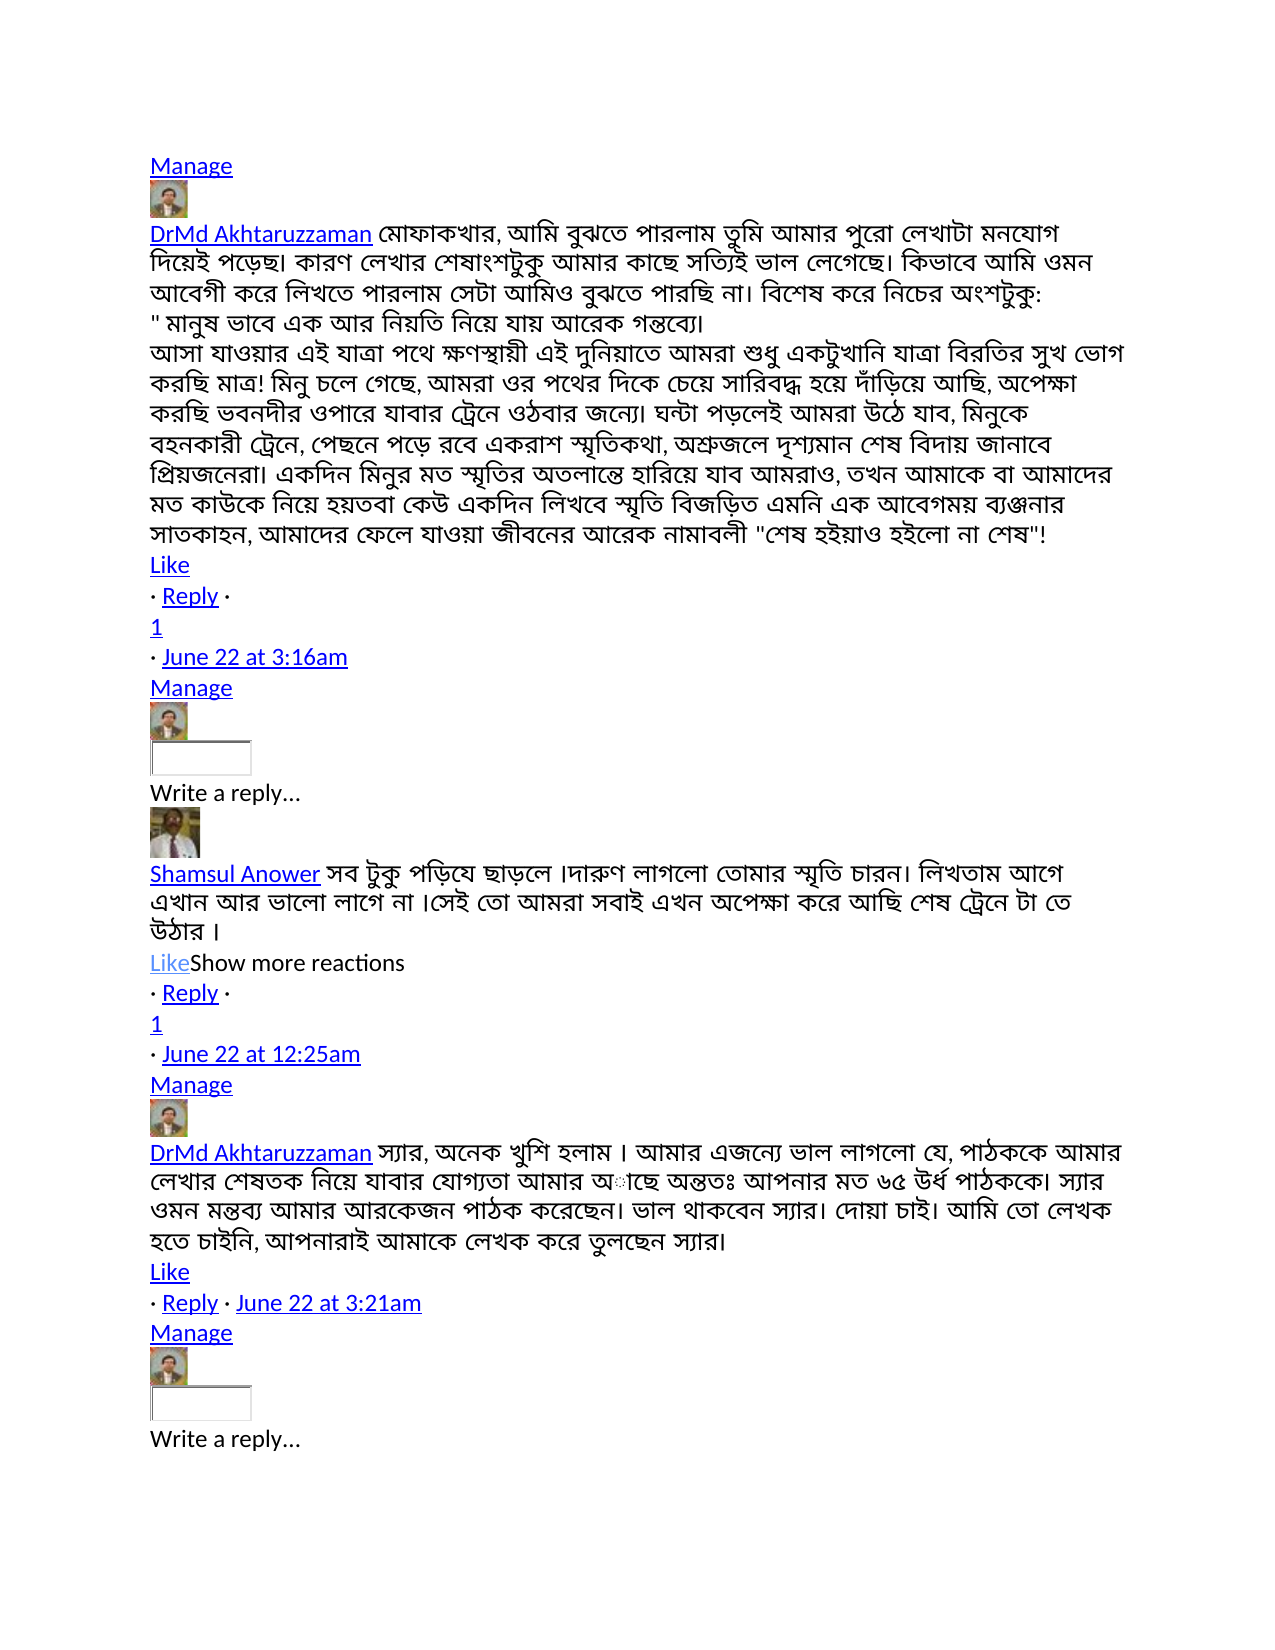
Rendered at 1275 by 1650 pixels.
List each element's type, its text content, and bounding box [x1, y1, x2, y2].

text Manage [150, 1069, 1125, 1099]
text Write a reply... [150, 1423, 1125, 1453]
text 1 [150, 611, 1125, 641]
picture [150, 1099, 188, 1137]
text Shamsul Anower সব টুকু পড়িযে ছাড়লে ।দারুণ লাগলো তোমার স্মৃতি চারন। লিখতাম আগে এখান আর ভালো লাগে না ।সেই তো আমরা সবাই এখন অপেক্ষা করে আছি শেষ ট্রেনে টা তে উঠার । [150, 858, 1125, 947]
text Like [150, 550, 1125, 580]
text Manage [150, 672, 1125, 702]
text DrMd Akhtaruzzaman স্যার, অনেক খুশি হলাম । আমার এজন্যে ভাল লাগলো যে, পাঠককে আমার লেখার শেষতক নিয়ে যাবার যোগ্যতা আমার অাছে অন্ততঃ আপনার মত ৬৫ উর্ধ পাঠককে। স্যার ওমন মন্তব্য আমার আরকেজন পাঠক করেছেন। ভাল থাকবেন স্যার। দোয়া চাই। আমি তো লেখক হতে চাইনি, আপনারাই আমাকে লেখক করে তুলছেন স্যার। [150, 1137, 1125, 1256]
text Like [150, 1256, 1125, 1287]
text Manage [150, 150, 1125, 181]
text DrMd Akhtaruzzaman মোফাকখার, আমি বুঝতে পারলাম তুমি আমার পুরো লেখাটা মনযোগ দিয়েই পড়েছ। কারণ লেখার শেষাংশটুকু আমার কাছে সত্যিই ভাল লেগেছে। কিভাবে আমি ওমন আবেগী করে লিখতে পারলাম সেটা আমিও বুঝতে পারছি না। বিশেষ করে নিচের অংশটুকু: " মানুষ ভাবে এক আর নিয়তি নিয়ে যায় আরেক গন্তব্যে। আসা যাওয়ার এই যাত্রা পথে ক্ষণস্থায়ী এই দুনিয়াতে আমরা শুধু একটুখানি যাত্রা বিরতির সুখ ভোগ করছি মাত্র! মিনু চলে গেছে, আমরা ওর পথের দিকে চেয়ে সারিবদ্ধ হয়ে দাঁড়িয়ে আছি, অপেক্ষা করছি ভবনদীর ওপারে যাবার ট্রেনে ওঠবার জন্যে। ঘন্টা পড়লেই আমরা উঠে যাব, মিনুকে বহনকারী ট্রেনে, পেছনে পড়ে রবে একরাশ স্মৃতিকথা, অশ্রুজলে দৃশ্যমান শেষ বিদায় জানাবে প্রিয়জনেরা। একদিন মিনুর মত স্মৃতির অতলান্তে হারিয়ে যাব আমরাও, তখন আমাকে বা আমাদের মত কাউকে নিয়ে হয়তবা কেউ একদিন লিখবে স্মৃতি বিজড়িত এমনি এক আবেগময় ব্যঞ্জনার সাতকাহন, আমাদের ফেলে যাওয়া জীবনের আরেক নামাবলী "শেষ হইয়াও হইলো না শেষ"! [150, 218, 1125, 550]
text · June 22 at 3:16am [150, 641, 1125, 672]
text · Reply · [150, 580, 1125, 611]
picture [150, 702, 188, 740]
text · Reply · June 22 at 3:21am [150, 1287, 1125, 1317]
picture [150, 1347, 188, 1386]
text · Reply · [150, 977, 1125, 1008]
text Write a reply... [150, 777, 1125, 808]
picture [150, 807, 200, 858]
text LikeShow more reactions [150, 947, 1125, 977]
text · June 22 at 12:25am [150, 1038, 1125, 1069]
text Manage [150, 1317, 1125, 1348]
text 1 [150, 1008, 1125, 1038]
picture [150, 180, 188, 218]
